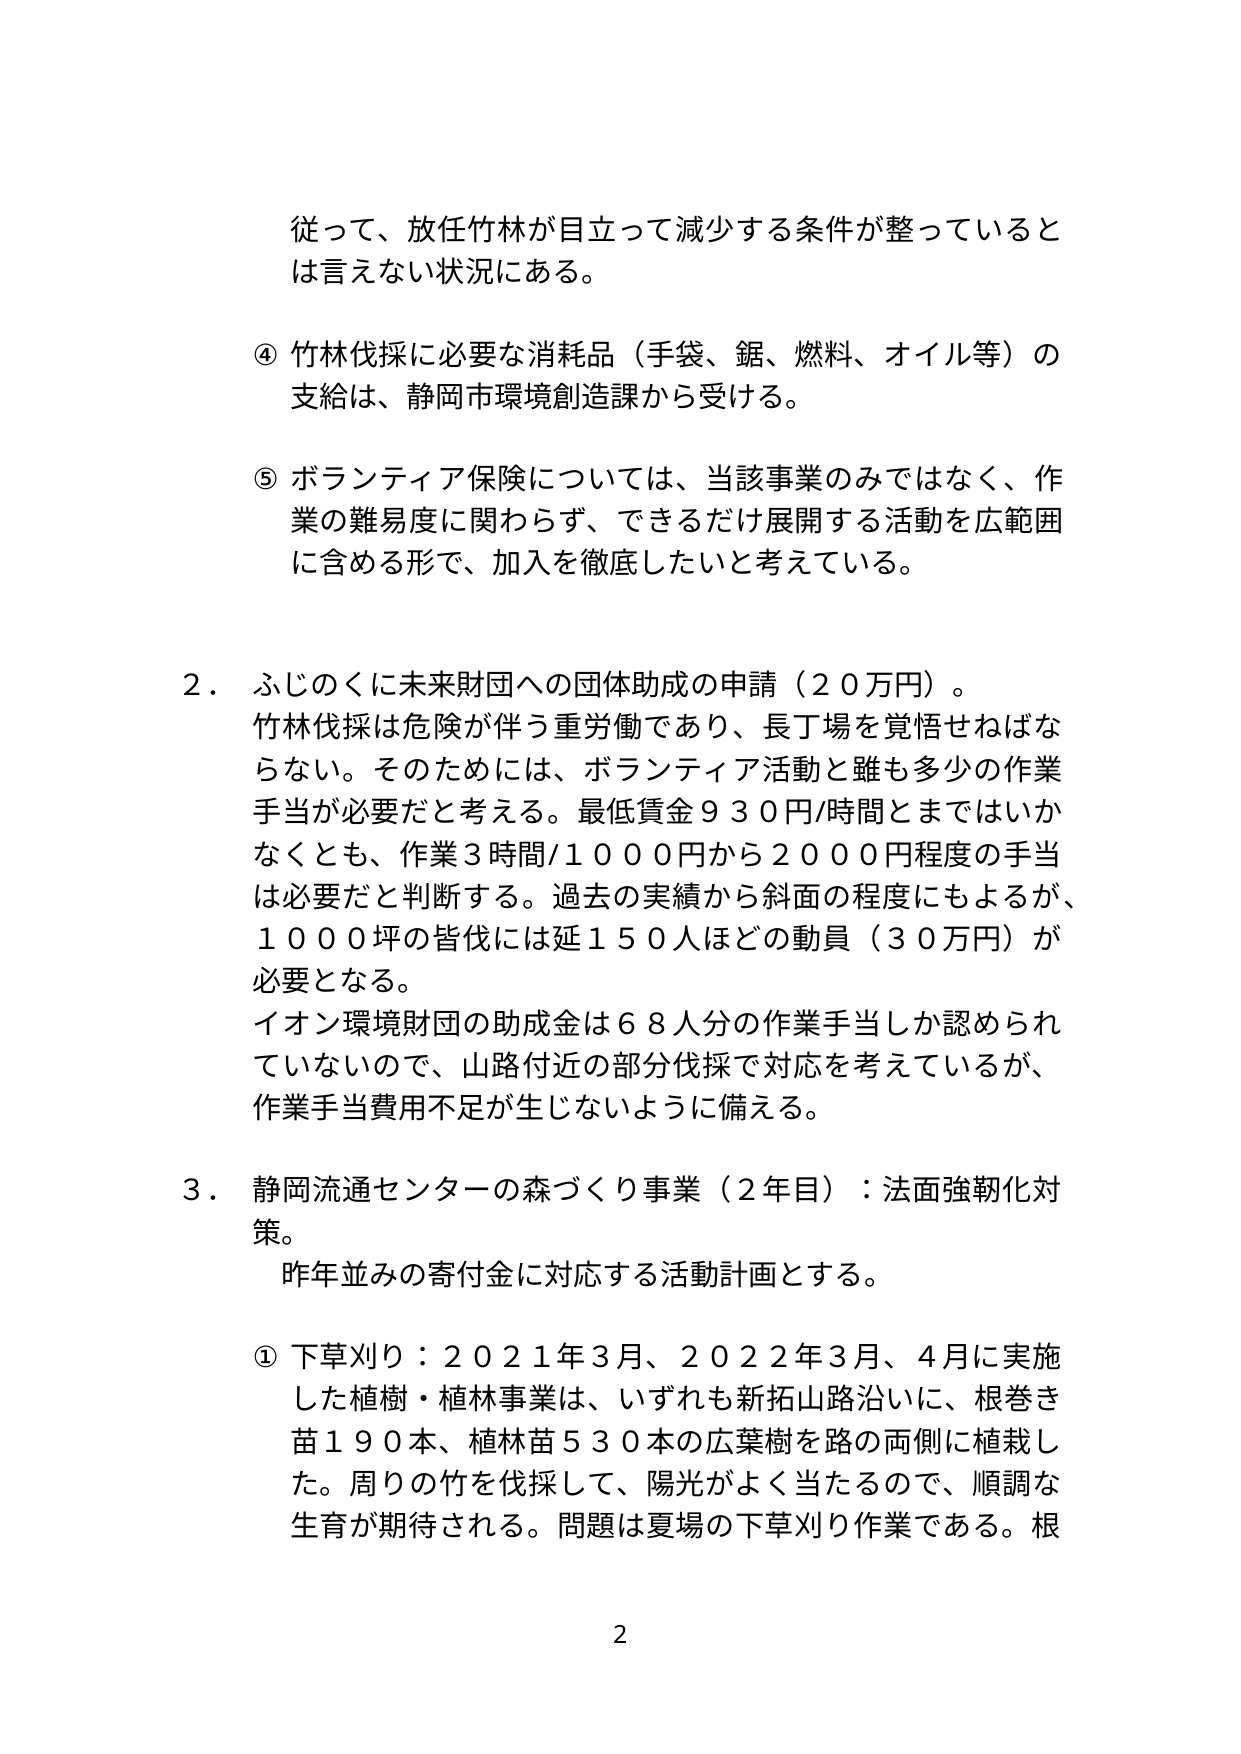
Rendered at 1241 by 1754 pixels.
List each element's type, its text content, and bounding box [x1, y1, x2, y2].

list イオン環境財団の助成金は６８人分の作業手当しか認められていないので、山路付近の部分伐採で対応を考えているが、作業手当費用不足が生じないように備える。 [252, 1000, 1063, 1127]
list 静岡流通センターの森づくり事業（２年目）：法面強靭化対策。 [177, 1167, 1063, 1251]
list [252, 207, 1063, 291]
list ふじのくに未来財団への団体助成の申請（２０万円）。 [177, 662, 1063, 704]
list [252, 1333, 1063, 1545]
list ボランティア保険については、当該事業のみではなく、作業の難易度に関わらず、できるだけ展開する活動を広範囲に含める形で、加入を徹底したいと考えている。 [252, 455, 1063, 582]
list 昨年並みの寄付金に対応する活動計画とする。 [252, 1251, 1063, 1294]
list 竹林伐採は危険が伴う重労働であり、長丁場を覚悟せねばならない。そのためには、ボランティア活動と雖も多少の作業手当が必要だと考える。最低賃金９３０円/時間とまではいかなくとも、作業３時間/１０００円から２０００円程度の手当は必要だと判断する。過去の実績から斜面の程度にもよるが、１０００坪の皆伐には延１５０人ほどの動員（３０万円）が必要となる。 [252, 704, 1063, 1000]
list 竹林伐採に必要な消耗品（手袋、鋸、燃料、オイル等）の支給は、静岡市環境創造課から受ける。 [252, 331, 1063, 416]
